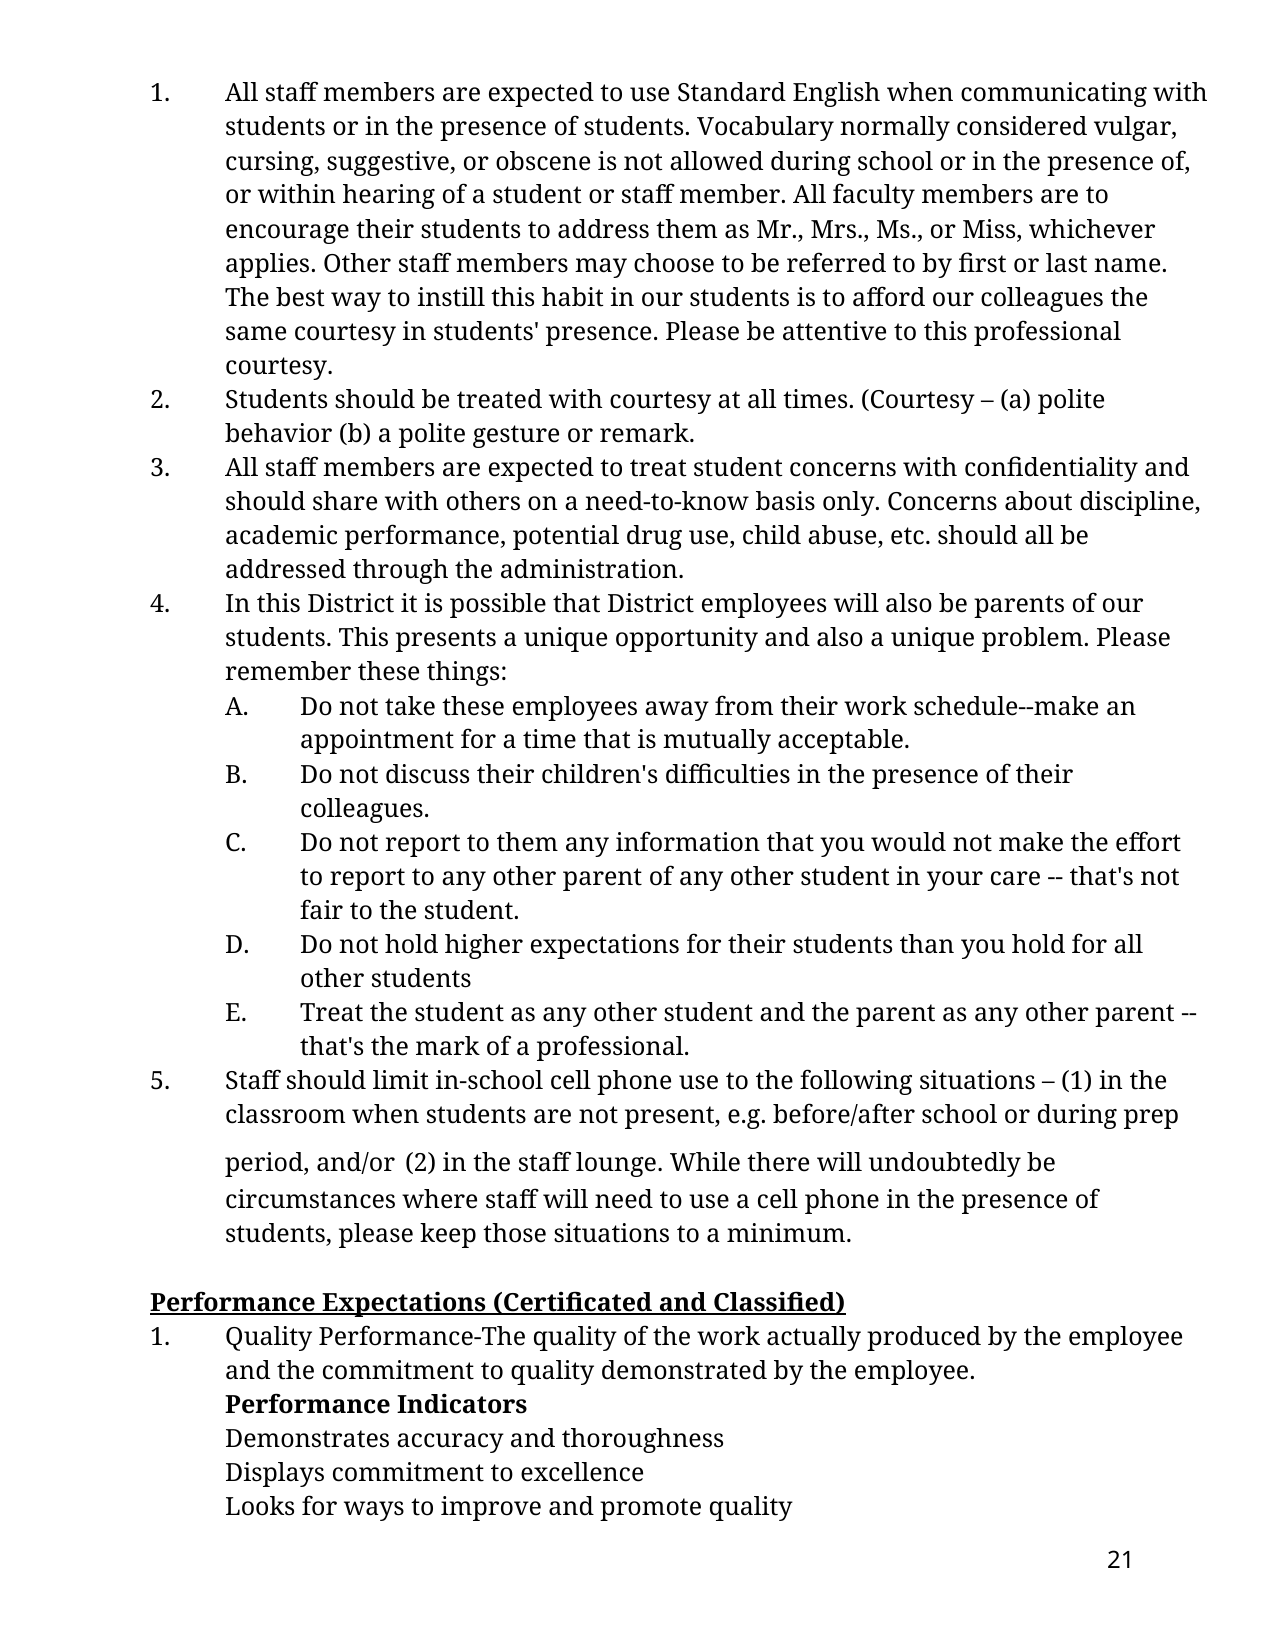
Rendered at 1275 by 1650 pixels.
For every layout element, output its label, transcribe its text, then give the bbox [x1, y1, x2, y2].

text A. Do not take these employees away from their work schedule--make an appointment for a time that is mutually acceptable. [150, 688, 1134, 756]
text 4. In this District it is possible that District employees will also be parents of our students. This presents a unique opportunity and also a unique problem. Please remember these things: [150, 586, 1209, 688]
text 3. All staff members are expected to treat student concerns with confidentiality and should share with others on a need-to-know basis only. Concerns about discipline, academic performance, potential drug use, child abuse, etc. should all be addressed through the administration. [150, 450, 1209, 586]
text Demonstrates accuracy and thoroughness [150, 1420, 1134, 1454]
text Displays commitment to excellence [150, 1454, 1134, 1488]
text Looks for ways to improve and promote quality [150, 1488, 1134, 1523]
text Performance Expectations (Certificated and Classified) [150, 1284, 1209, 1318]
text 2. Students should be treated with courtesy at all times. (Courtesy – (a) polite behavior (b) a polite gesture or remark. [150, 382, 1209, 450]
text B. Do not discuss their children's difficulties in the presence of their colleagues. [150, 756, 1134, 824]
text E. Treat the student as any other student and the parent as any other parent -- that's the mark of a professional. [150, 995, 1134, 1063]
text D. Do not hold higher expectations for their students than you hold for all other students [150, 927, 1134, 995]
text 1. All staff members are expected to use Standard English when communicating with students or in the presence of students. Vocabulary normally considered vulgar, cursing, suggestive, or obscene is not allowed during school or in the presence of, or within hearing of a student or staff member. All faculty members are to encourage their students to address them as Mr., Mrs., Ms., or Miss, whichever applies. Other staff members may choose to be referred to by first or last name. The best way to instill this habit in our students is to afford our colleagues the same courtesy in students' presence. Please be attentive to this professional courtesy. [150, 75, 1209, 382]
text 5. Staff should limit in-school cell phone use to the following situations – (1) in the [150, 1063, 1209, 1097]
text C. Do not report to them any information that you would not make the effort to report to any other parent of any other student in your care -- that's not fair to the student. [150, 824, 1134, 927]
text Performance Indicators [150, 1386, 1134, 1420]
text 1. Quality Performance-The quality of the work actually produced by the employee and the commitment to quality demonstrated by the employee. [150, 1318, 1209, 1386]
text classroom when students are not present, e.g. before/after school or during prep period, and/or (2) in the staff lounge. While there will undoubtedly be circumstances where staff will need to use a cell phone in the presence of students, please keep those situations to a minimum. [150, 1097, 1134, 1250]
